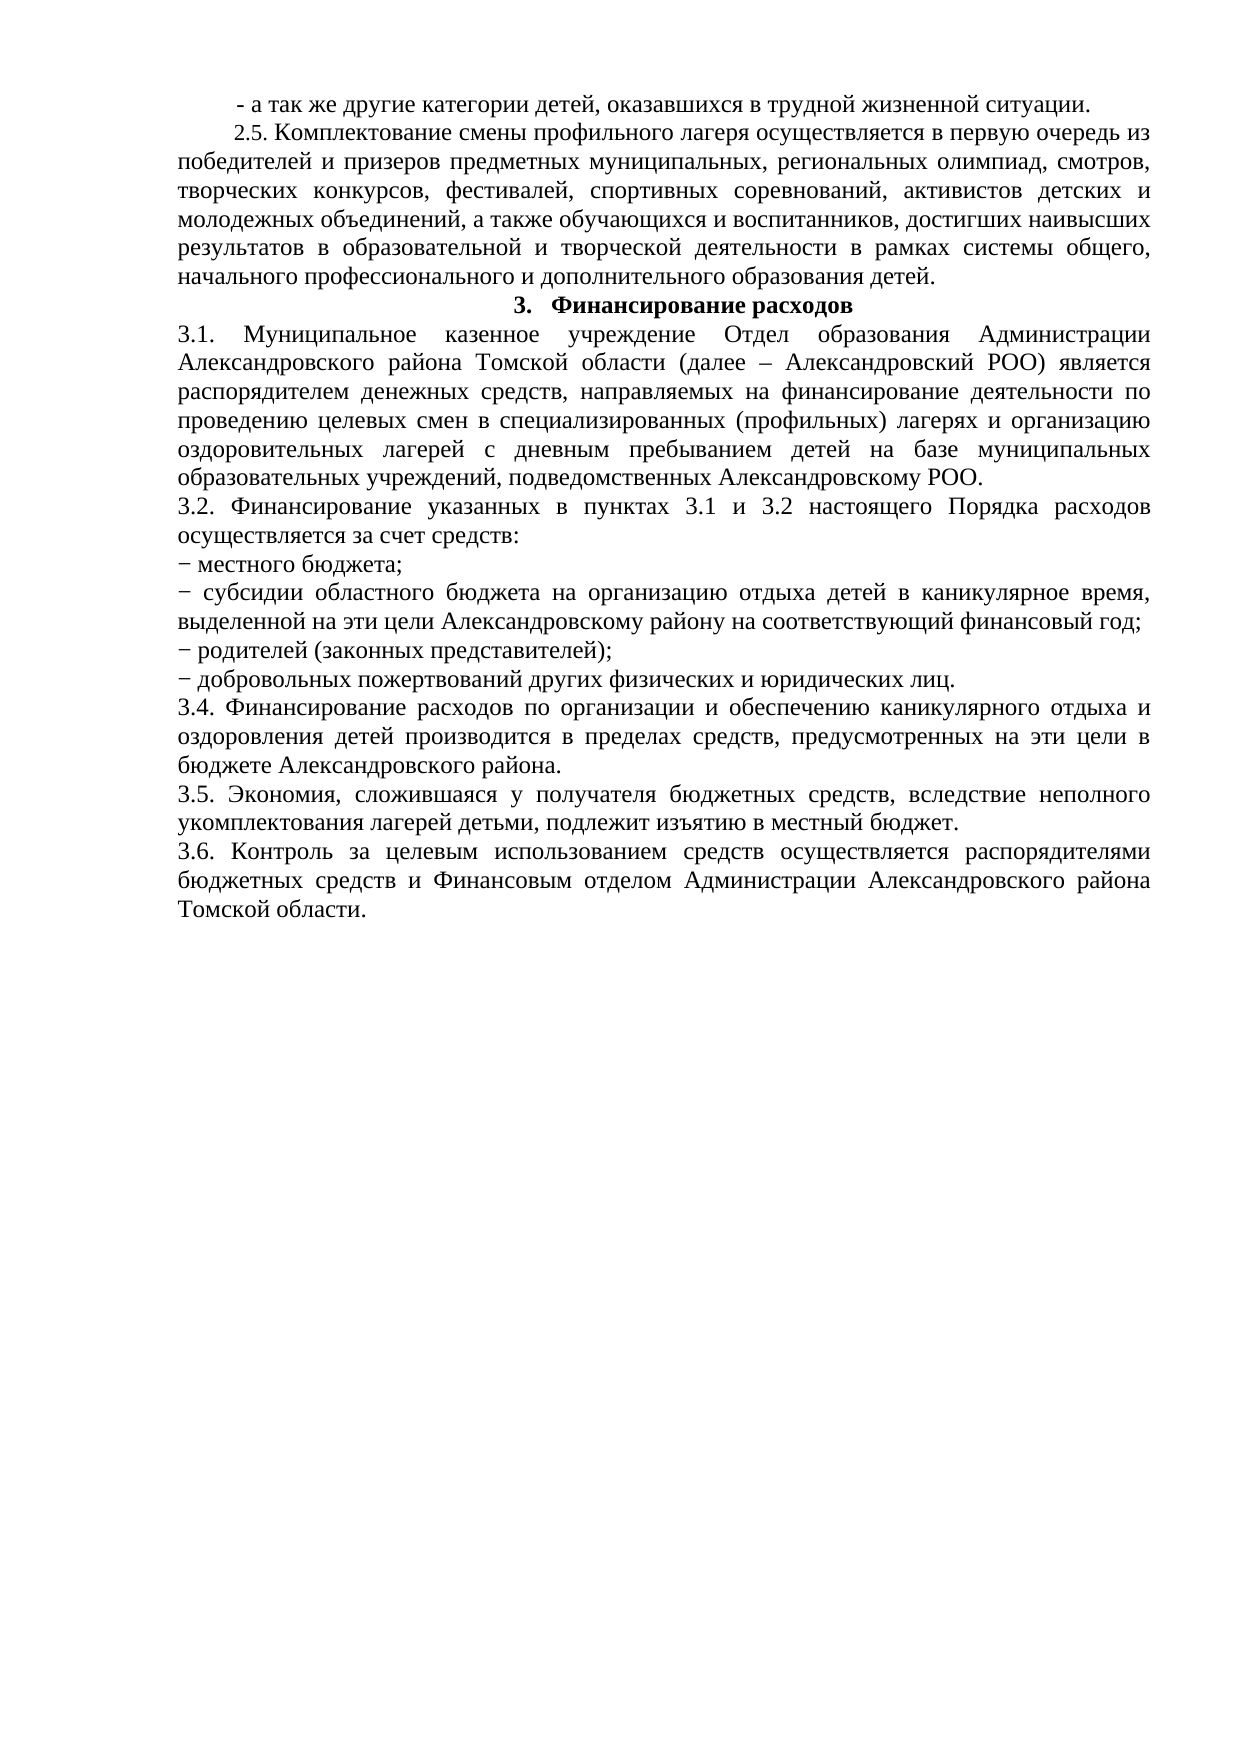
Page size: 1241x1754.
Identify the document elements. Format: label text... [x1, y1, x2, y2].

text − местного бюджета; [177, 549, 1152, 577]
text 2.5. Комплектование смены профильного лагеря осуществляется в первую очередь из победителей и призеров предметных муниципальных, региональных олимпиад, смотров, творческих конкурсов, фестивалей, спортивных соревнований, активистов детских и молодежных объединений, а также обучающихся и воспитанников, достигших наивысших результатов в образовательной и творческой деятельности в рамках системы общего, начального профессионального и дополнительного образования детей. [177, 117, 1152, 290]
text - а так же другие категории детей, оказавшихся в трудной жизненной ситуации. [236, 89, 1152, 117]
text 3.1. Муниципальное казенное учреждение Отдел образования Администрации Александровского района Томской области (далее – Александровский РОО) является распорядителем денежных средств, направляемых на финансирование деятельности по проведению целевых смен в специализированных (профильных) лагерях и организацию оздоровительных лагерей с дневным пребыванием детей на базе муниципальных образовательных учреждений, подведомственных Александровскому РОО. [177, 319, 1152, 491]
text − добровольных пожертвований других физических и юридических лиц. [177, 664, 1152, 692]
text 3.6. Контроль за целевым использованием средств осуществляется распорядителями бюджетных средств и Финансовым отделом Администрации Александровского района Томской области. [177, 836, 1152, 922]
text 3.5. Экономия, сложившаяся у получателя бюджетных средств, вследствие неполного укомплектования лагерей детьми, подлежит изъятию в местный бюджет. [177, 779, 1152, 836]
list Финансирование расходов [215, 290, 1152, 319]
text 3.4. Финансирование расходов по организации и обеспечению каникулярного отдыха и оздоровления детей производится в пределах средств, предусмотренных на эти цели в бюджете Александровского района. [177, 692, 1152, 779]
text − родителей (законных представителей); [177, 635, 1152, 664]
text 3.2. Финансирование указанных в пунктах 3.1 и 3.2 настоящего Порядка расходов осуществляется за счет средств: [177, 491, 1152, 549]
text − субсидии областного бюджета на организацию отдыха детей в каникулярное время, выделенной на эти цели Александровскому району на соответствующий финансовый год; [177, 577, 1152, 635]
